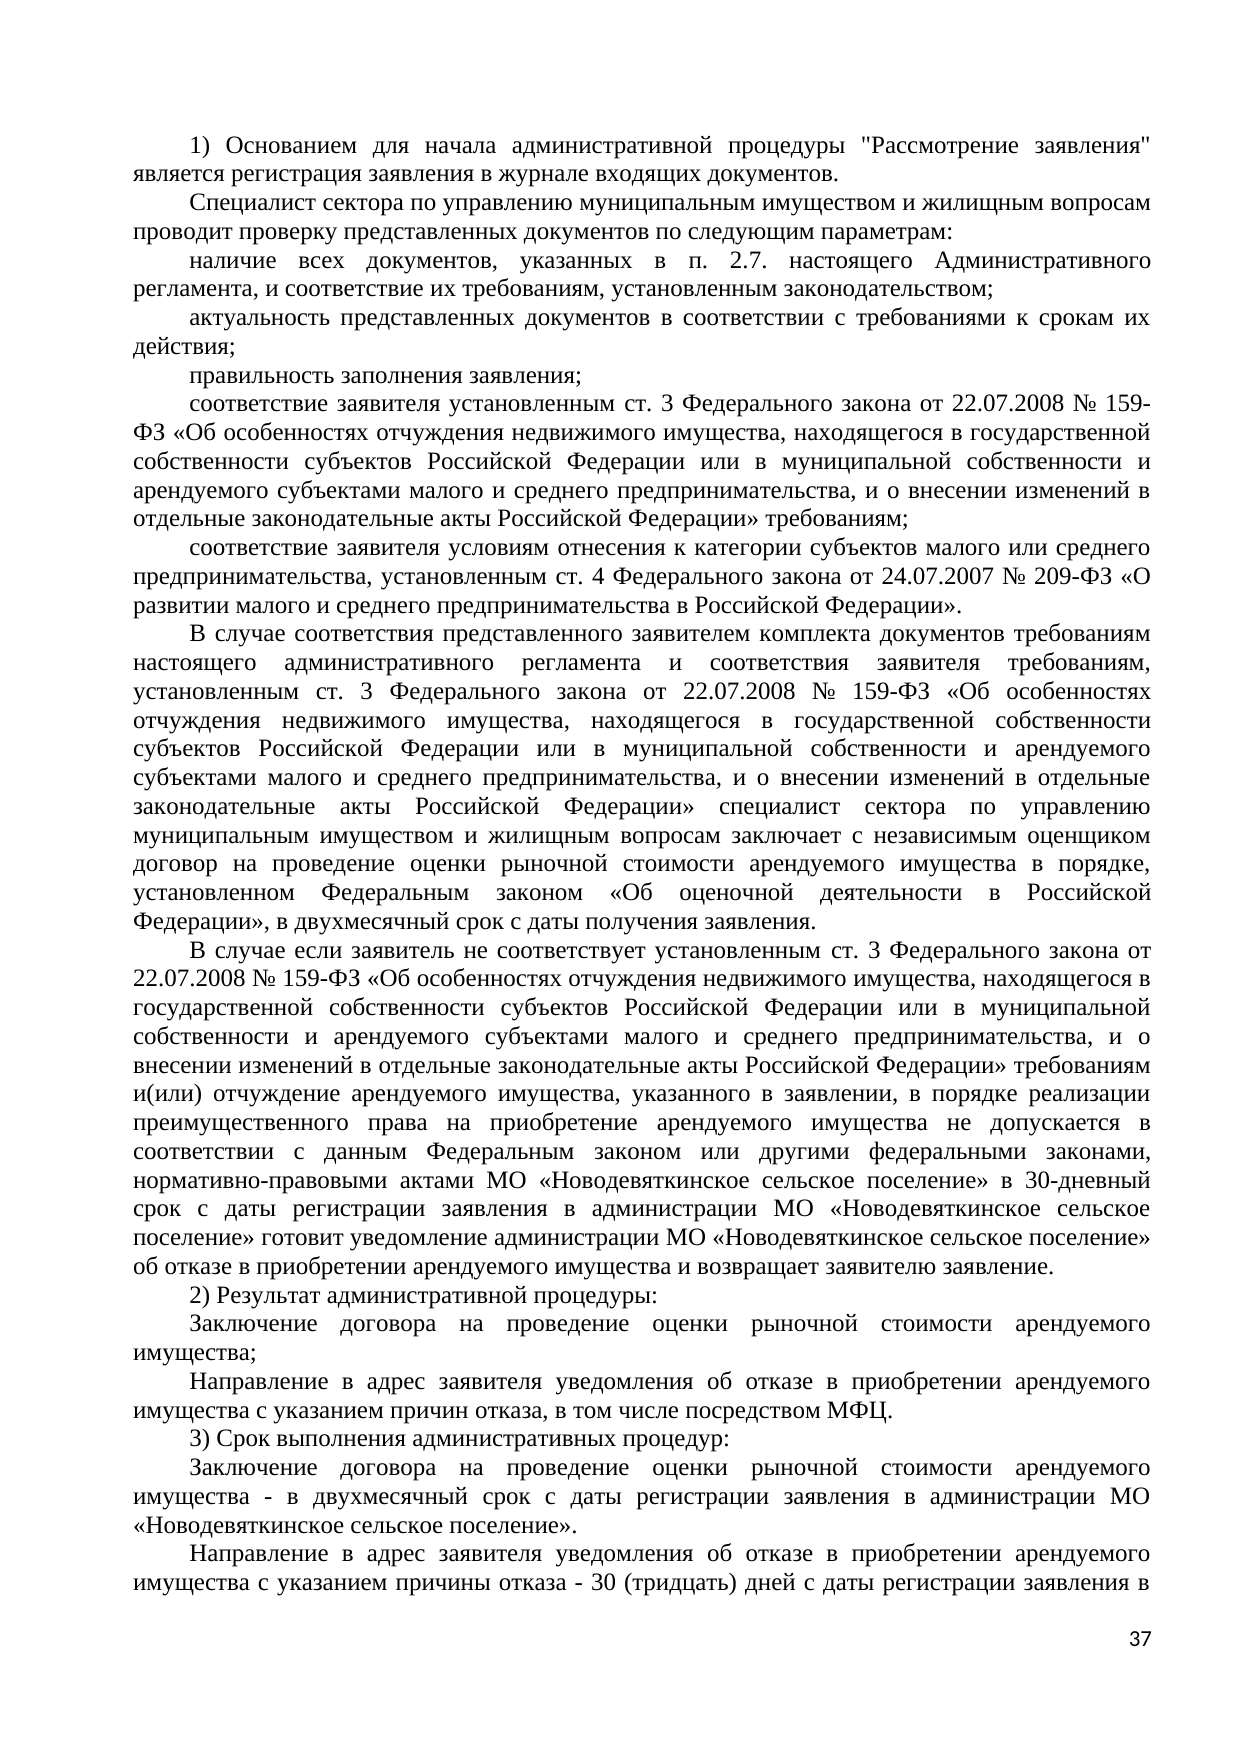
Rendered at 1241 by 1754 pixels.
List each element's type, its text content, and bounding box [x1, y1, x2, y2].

text В случае соответствия представленного заявителем комплекта документов требованиям настоящего административного регламента и соответствия заявителя требованиям, установленным ст. 3 Федерального закона от 22.07.2008 № 159-ФЗ «Об особенностях отчуждения недвижимого имущества, находящегося в государственной собственности субъектов Российской Федерации или в муниципальной собственности и арендуемого субъектами малого и среднего предпринимательства, и о внесении изменений в отдельные законодательные акты Российской Федерации» специалист сектора по управлению муниципальным имуществом и жилищным вопросам заключает с независимым оценщиком договор на проведение оценки рыночной стоимости арендуемого имущества в порядке, установленном Федеральным законом «Об оценочной деятельности в Российской Федерации», в двухмесячный срок с даты получения заявления. [133, 618, 1152, 935]
text соответствие заявителя условиям отнесения к категории субъектов малого или среднего предпринимательства, установленным ст. 4 Федерального закона от 24.07.2007 № 209-ФЗ «О развитии малого и среднего предпринимательства в Российской Федерации». [133, 532, 1152, 618]
text 2) Результат административной процедуры: [133, 1280, 1152, 1308]
text 3) Срок выполнения административных процедур: [133, 1423, 1152, 1452]
text 1) Основанием для начала административной процедуры "Рассмотрение заявления" является регистрация заявления в журнале входящих документов. [133, 130, 1152, 187]
text актуальность представленных документов в соответствии с требованиями к срокам их действия; [133, 302, 1152, 360]
text соответствие заявителя установленным ст. 3 Федерального закона от 22.07.2008 № 159-ФЗ «Об особенностях отчуждения недвижимого имущества, находящегося в государственной собственности субъектов Российской Федерации или в муниципальной собственности и арендуемого субъектами малого и среднего предпринимательства, и о внесении изменений в отдельные законодательные акты Российской Федерации» требованиям; [133, 388, 1152, 532]
text наличие всех документов, указанных в п. 2.7. настоящего Административного регламента, и соответствие их требованиям, установленным законодательством; [133, 245, 1152, 302]
text В случае если заявитель не соответствует установленным ст. 3 Федерального закона от 22.07.2008 № 159-ФЗ «Об особенностях отчуждения недвижимого имущества, находящегося в государственной собственности субъектов Российской Федерации или в муниципальной собственности и арендуемого субъектами малого и среднего предпринимательства, и о внесении изменений в отдельные законодательные акты Российской Федерации» требованиям и(или) отчуждение арендуемого имущества, указанного в заявлении, в порядке реализации преимущественного права на приобретение арендуемого имущества не допускается в соответствии с данным Федеральным законом или другими федеральными законами, нормативно-правовыми актами МО «Новодевяткинское сельское поселение» в 30-дневный срок с даты регистрации заявления в администрации МО «Новодевяткинское сельское поселение» готовит уведомление администрации МО «Новодевяткинское сельское поселение» об отказе в приобретении арендуемого имущества и возвращает заявителю заявление. [133, 935, 1152, 1280]
text Специалист сектора по управлению муниципальным имуществом и жилищным вопросам проводит проверку представленных документов по следующим параметрам: [133, 187, 1152, 245]
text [133, 1538, 1152, 1596]
text Заключение договора на проведение оценки рыночной стоимости арендуемого имущества - в двухмесячный срок с даты регистрации заявления в администрации МО «Новодевяткинское сельское поселение». [133, 1452, 1152, 1538]
text правильность заполнения заявления; [133, 360, 1152, 388]
text Направление в адрес заявителя уведомления об отказе в приобретении арендуемого имущества с указанием причин отказа, в том числе посредством МФЦ. [133, 1366, 1152, 1423]
text Заключение договора на проведение оценки рыночной стоимости арендуемого имущества; [133, 1308, 1152, 1366]
